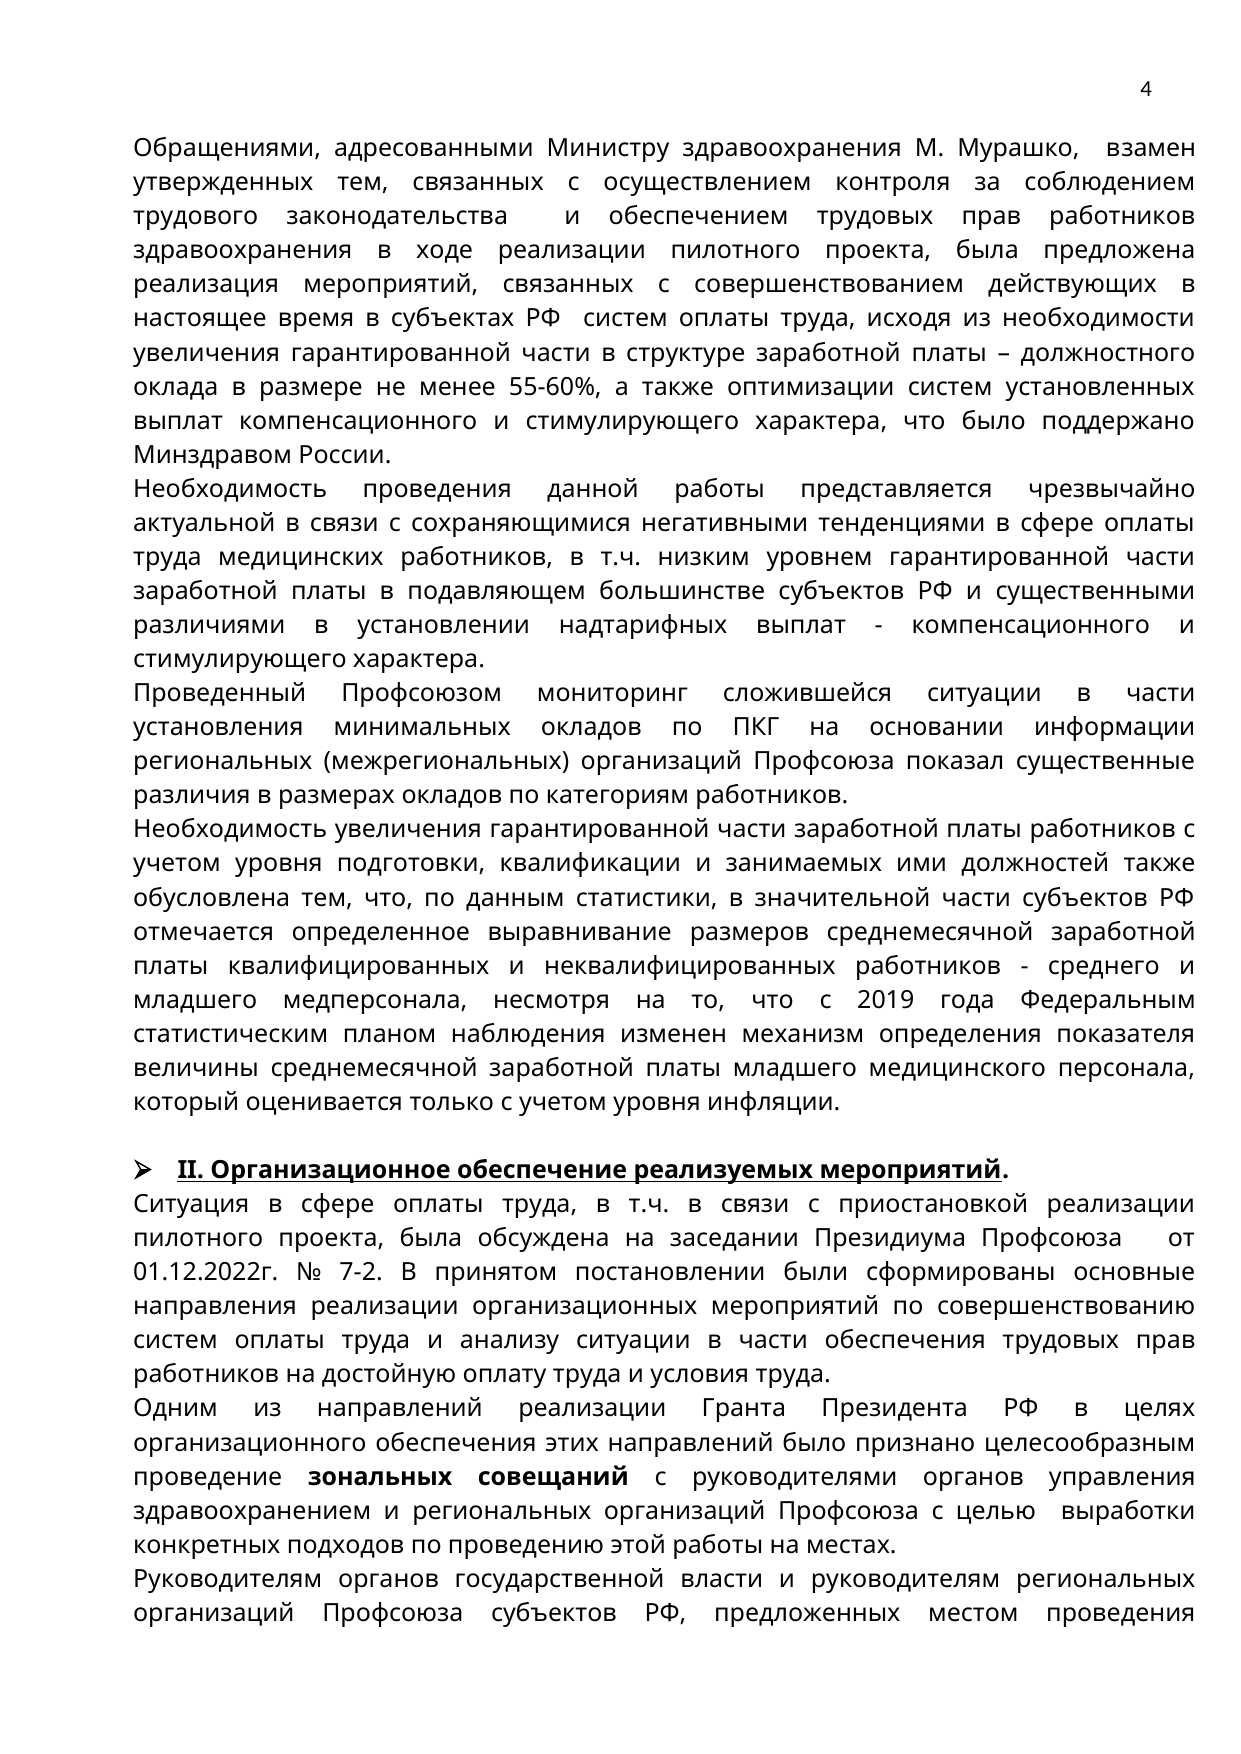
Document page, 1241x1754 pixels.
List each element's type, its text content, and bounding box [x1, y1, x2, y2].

list II. Организационное обеспечение реализуемых мероприятий. [133, 1152, 1196, 1186]
text Проведенный Профсоюзом мониторинг сложившейся ситуации в части установления минимальных окладов по ПКГ на основании информации региональных (межрегиональных) организаций Профсоюза показал существенные различия в размерах окладов по категориям работников. [133, 675, 1196, 811]
text Необходимость увеличения гарантированной части заработной платы работников с учетом уровня подготовки, квалификации и занимаемых ими должностей также обусловлена тем, что, по данным статистики, в значительной части субъектов РФ отмечается определенное выравнивание размеров среднемесячной заработной платы квалифицированных и неквалифицированных работников - среднего и младшего медперсонала, несмотря на то, что с 2019 года Федеральным статистическим планом наблюдения изменен механизм определения показателя величины среднемесячной заработной платы младшего медицинского персонала, который оценивается только с учетом уровня инфляции. [133, 811, 1196, 1118]
text Ситуация в сфере оплаты труда, в т.ч. в связи с приостановкой реализации пилотного проекта, была обсуждена на заседании Президиума Профсоюза от 01.12.2022г. № 7-2. В принятом постановлении были сформированы основные направления реализации организационных мероприятий по совершенствованию систем оплаты труда и анализу ситуации в части обеспечения трудовых прав работников на достойную оплату труда и условия труда. [133, 1186, 1196, 1390]
text Обращениями, адресованными Министру здравоохранения М. Мурашко, взамен утвержденных тем, связанных с осуществлением контроля за соблюдением трудового законодательства и обеспечением трудовых прав работников здравоохранения в ходе реализации пилотного проекта, была предложена реализация мероприятий, связанных с совершенствованием действующих в настоящее время в субъектах РФ систем оплаты труда, исходя из необходимости увеличения гарантированной части в структуре заработной платы – должностного оклада в размере не менее 55-60%, а также оптимизации систем установленных выплат компенсационного и стимулирующего характера, что было поддержано Минздравом России. [133, 130, 1196, 470]
text Необходимость проведения данной работы представляется чрезвычайно актуальной в связи с сохраняющимися негативными тенденциями в сфере оплаты труда медицинских работников, в т.ч. низким уровнем гарантированной части заработной платы в подавляющем большинстве субъектов РФ и существенными различиями в установлении надтарифных выплат - компенсационного и стимулирующего характера. [133, 470, 1196, 675]
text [133, 1560, 1196, 1628]
text Одним из направлений реализации Гранта Президента РФ в целях организационного обеспечения этих направлений было признано целесообразным проведение зональных совещаний с руководителями органов управления здравоохранением и региональных организаций Профсоюза с целью выработки конкретных подходов по проведению этой работы на местах. [133, 1390, 1196, 1560]
